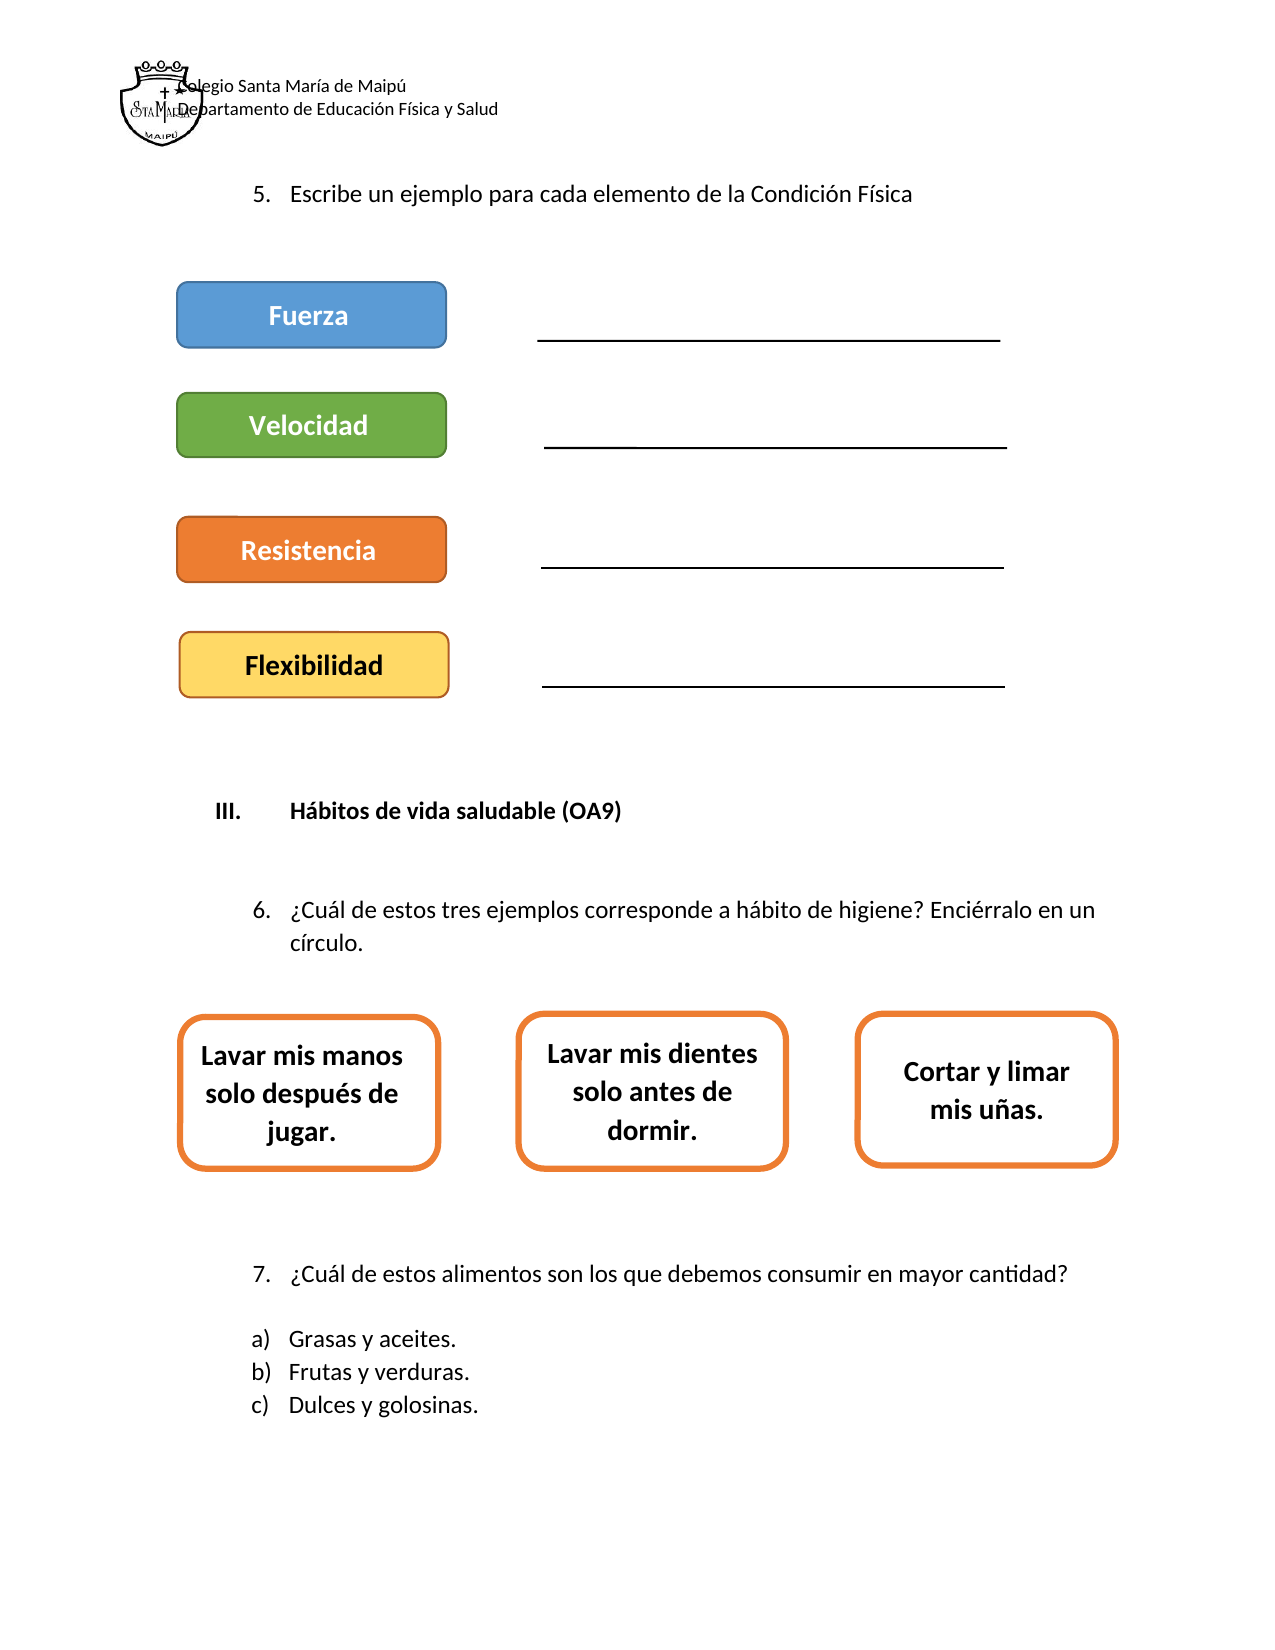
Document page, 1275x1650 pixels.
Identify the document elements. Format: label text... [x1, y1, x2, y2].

list Dulces y golosinas. [251, 1389, 1098, 1420]
list Frutas y verduras. [251, 1357, 1098, 1387]
list ¿Cuál de estos alimentos son los que debemos consumir en mayor cantidad? [252, 1258, 1098, 1288]
list Escribe un ejemplo para cada elemento de la Condición Física [252, 178, 1098, 208]
list Grasas y aceites. [251, 1324, 1098, 1354]
picture [113, 60, 209, 147]
list Hábitos de vida saludable (OA9) [215, 795, 1098, 826]
list ¿Cuál de estos tres ejemplos corresponde a hábito de higiene? Enciérralo en un círculo. [252, 894, 1098, 958]
